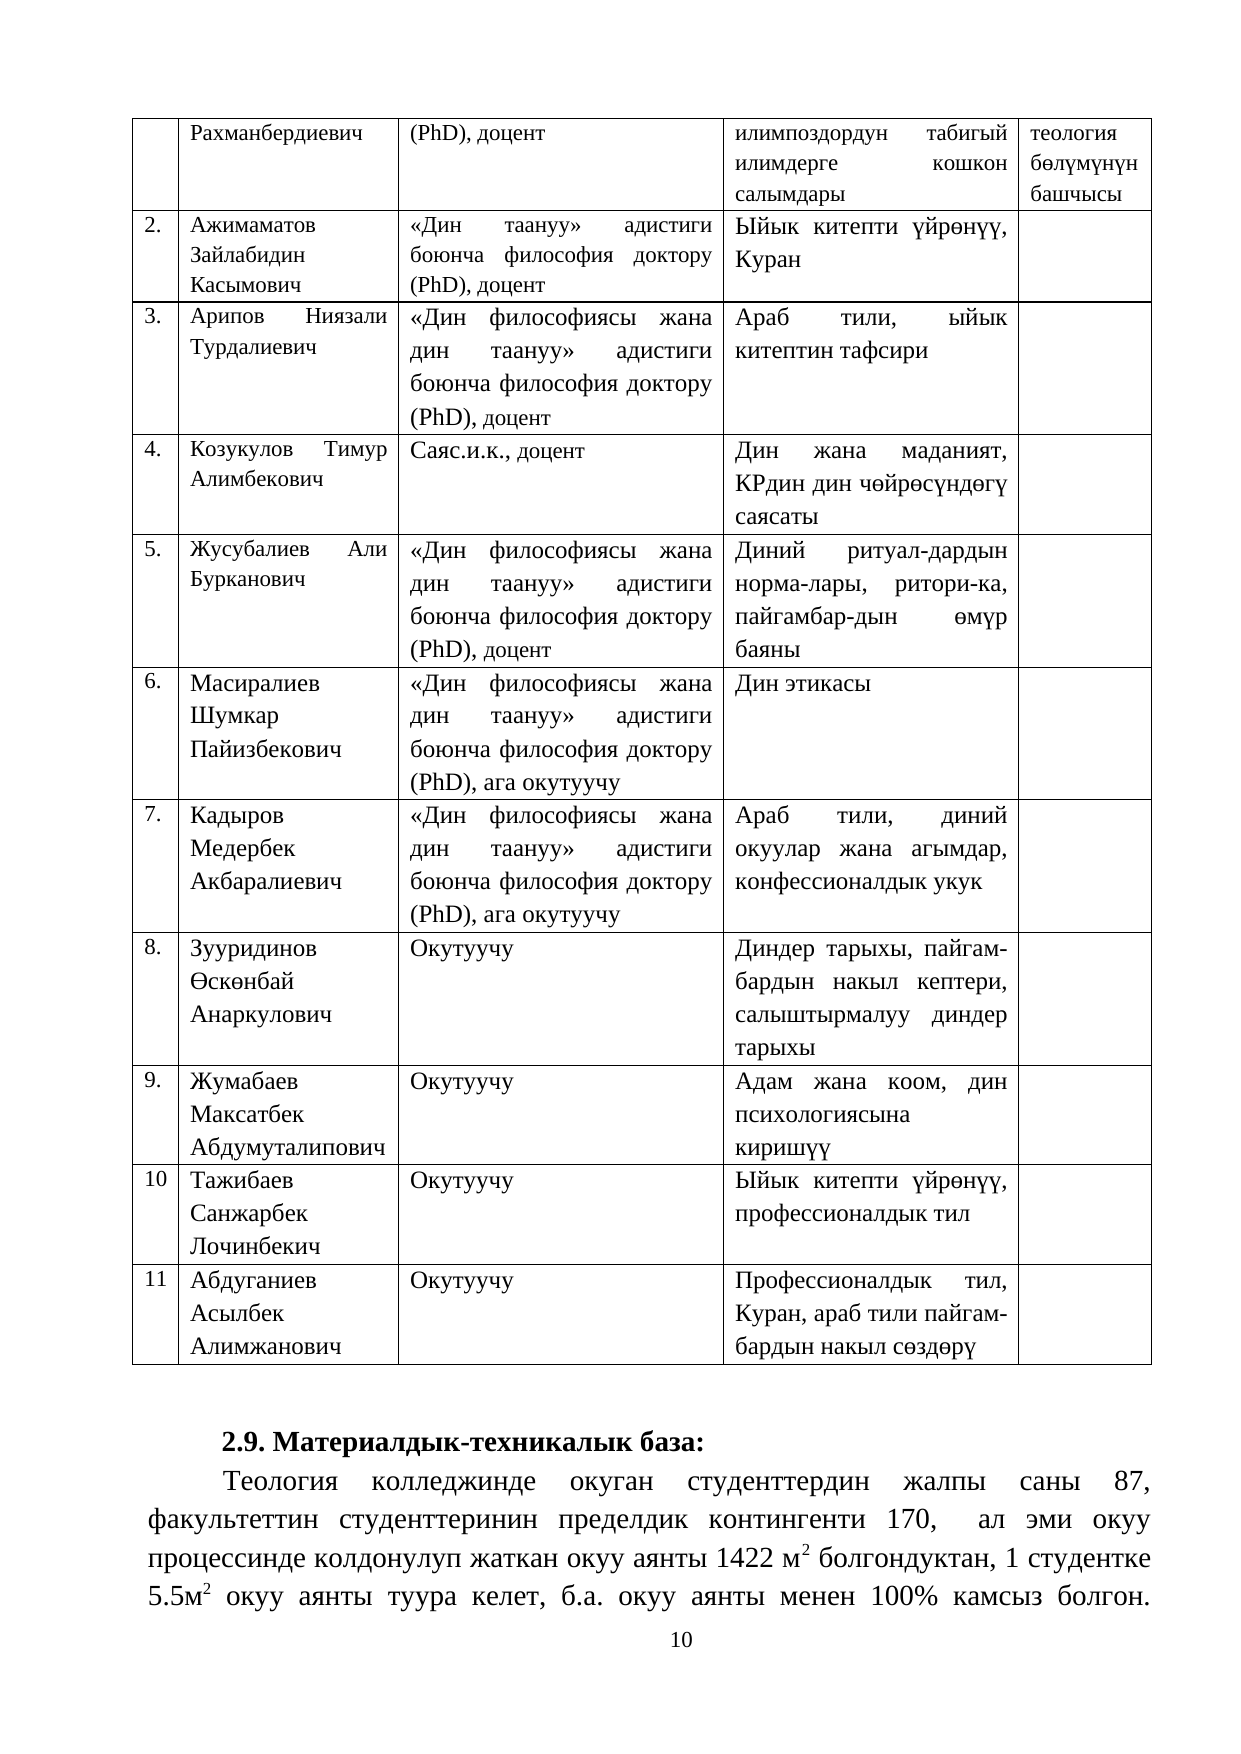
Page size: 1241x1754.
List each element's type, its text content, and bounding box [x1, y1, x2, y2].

table_cell Кадыров Медербек Акбаралиевич [179, 800, 398, 932]
table_cell Жумабаев Максатбек Абдумуталипович [179, 1066, 398, 1164]
table_cell Окутуучу [399, 1066, 723, 1164]
table_cell 2. [133, 211, 178, 301]
table_cell «Дин философиясы жана дин таануу» адистиги боюнча философия доктору (PhD), ага окутуучу [399, 800, 723, 932]
text 2.9. Материалдык-техникалык база: [148, 1424, 1152, 1458]
table_cell Профессионалдык тил, Куран, араб тили пайгам-бардын накыл сөздөрү [724, 1265, 1018, 1364]
table_cell Арипов Ниязали Турдалиевич [179, 303, 398, 434]
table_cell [724, 119, 1018, 210]
table_cell Араб тили, ыйык китептин тафсири [724, 303, 1018, 434]
table_cell Араб тили, диний окуулар жана агымдар, конфессионалдык укук [724, 800, 1018, 932]
table_cell Окутуучу [399, 1165, 723, 1264]
table_cell 8. [133, 933, 178, 1065]
table_cell [1019, 800, 1151, 932]
table_cell Жусубалиев Али Бурканович [179, 535, 398, 667]
table_cell [1019, 933, 1151, 1065]
table_cell [1019, 668, 1151, 799]
table_cell 4. [133, 435, 178, 534]
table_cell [1019, 119, 1151, 210]
table_cell Окутуучу [399, 1265, 723, 1364]
table_cell «Дин философиясы жана дин таануу» адистиги боюнча философия доктору (PhD), доцент [399, 303, 723, 434]
table_cell 6. [133, 668, 178, 799]
table_cell Тажибаев Санжарбек Лочинбекич [179, 1165, 398, 1264]
table_cell [1019, 211, 1151, 301]
table_cell Диний ритуал-дардын норма-лары, ритори-ка, пайгамбар-дын өмүр баяны [724, 535, 1018, 667]
table_cell «Дин философиясы жана дин таануу» адистиги боюнча философия доктору (PhD), ага окутуучу [399, 668, 723, 799]
table_cell «Дин философиясы жана дин таануу» адистиги боюнча философия доктору (PhD), доцент [399, 535, 723, 667]
table_cell Ыйык китепти үйрөнүү, Куран [724, 211, 1018, 301]
table_cell Саяс.и.к., доцент [399, 435, 723, 534]
table_cell [1019, 1265, 1151, 1364]
table_cell Дин жана маданият, КРдин дин чөйрөсүндөгү саясаты [724, 435, 1018, 534]
table_cell Масиралиев Шумкар Пайизбекович [179, 668, 398, 799]
table_cell 1. [133, 119, 178, 210]
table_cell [399, 119, 723, 210]
table_cell 11 [133, 1265, 178, 1364]
table_cell Диндер тарыхы, пайгам-бардын накыл кептери, салыштырмалуу диндер тарыхы [724, 933, 1018, 1065]
table_cell Окутуучу [399, 933, 723, 1065]
table_cell «Дин таануу» адистиги боюнча философия доктору (PhD), доцент [399, 211, 723, 301]
table_cell Ажимаматов Зайлабидин Касымович [179, 211, 398, 301]
table_cell 7. [133, 800, 178, 932]
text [148, 1463, 1152, 1612]
table_cell Дин этикасы [724, 668, 1018, 799]
table_cell [1019, 435, 1151, 534]
table_cell [1019, 1066, 1151, 1164]
table_cell 10 [133, 1165, 178, 1264]
table_cell Абдуганиев Асылбек Алимжанович [179, 1265, 398, 1364]
table_cell Адам жана коом, дин психологиясына киришүү [724, 1066, 1018, 1164]
table_cell [1019, 535, 1151, 667]
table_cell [179, 119, 398, 210]
table_cell 9. [133, 1066, 178, 1164]
table_cell Ыйык китепти үйрөнүү, профессионалдык тил [724, 1165, 1018, 1264]
table_cell Зууридинов Өскөнбай Анаркулович [179, 933, 398, 1065]
table_cell Козукулов Тимур Алимбекович [179, 435, 398, 534]
table_cell [1019, 303, 1151, 434]
table_cell 3. [133, 303, 178, 434]
table_cell [1019, 1165, 1151, 1264]
table_cell 5. [133, 535, 178, 667]
